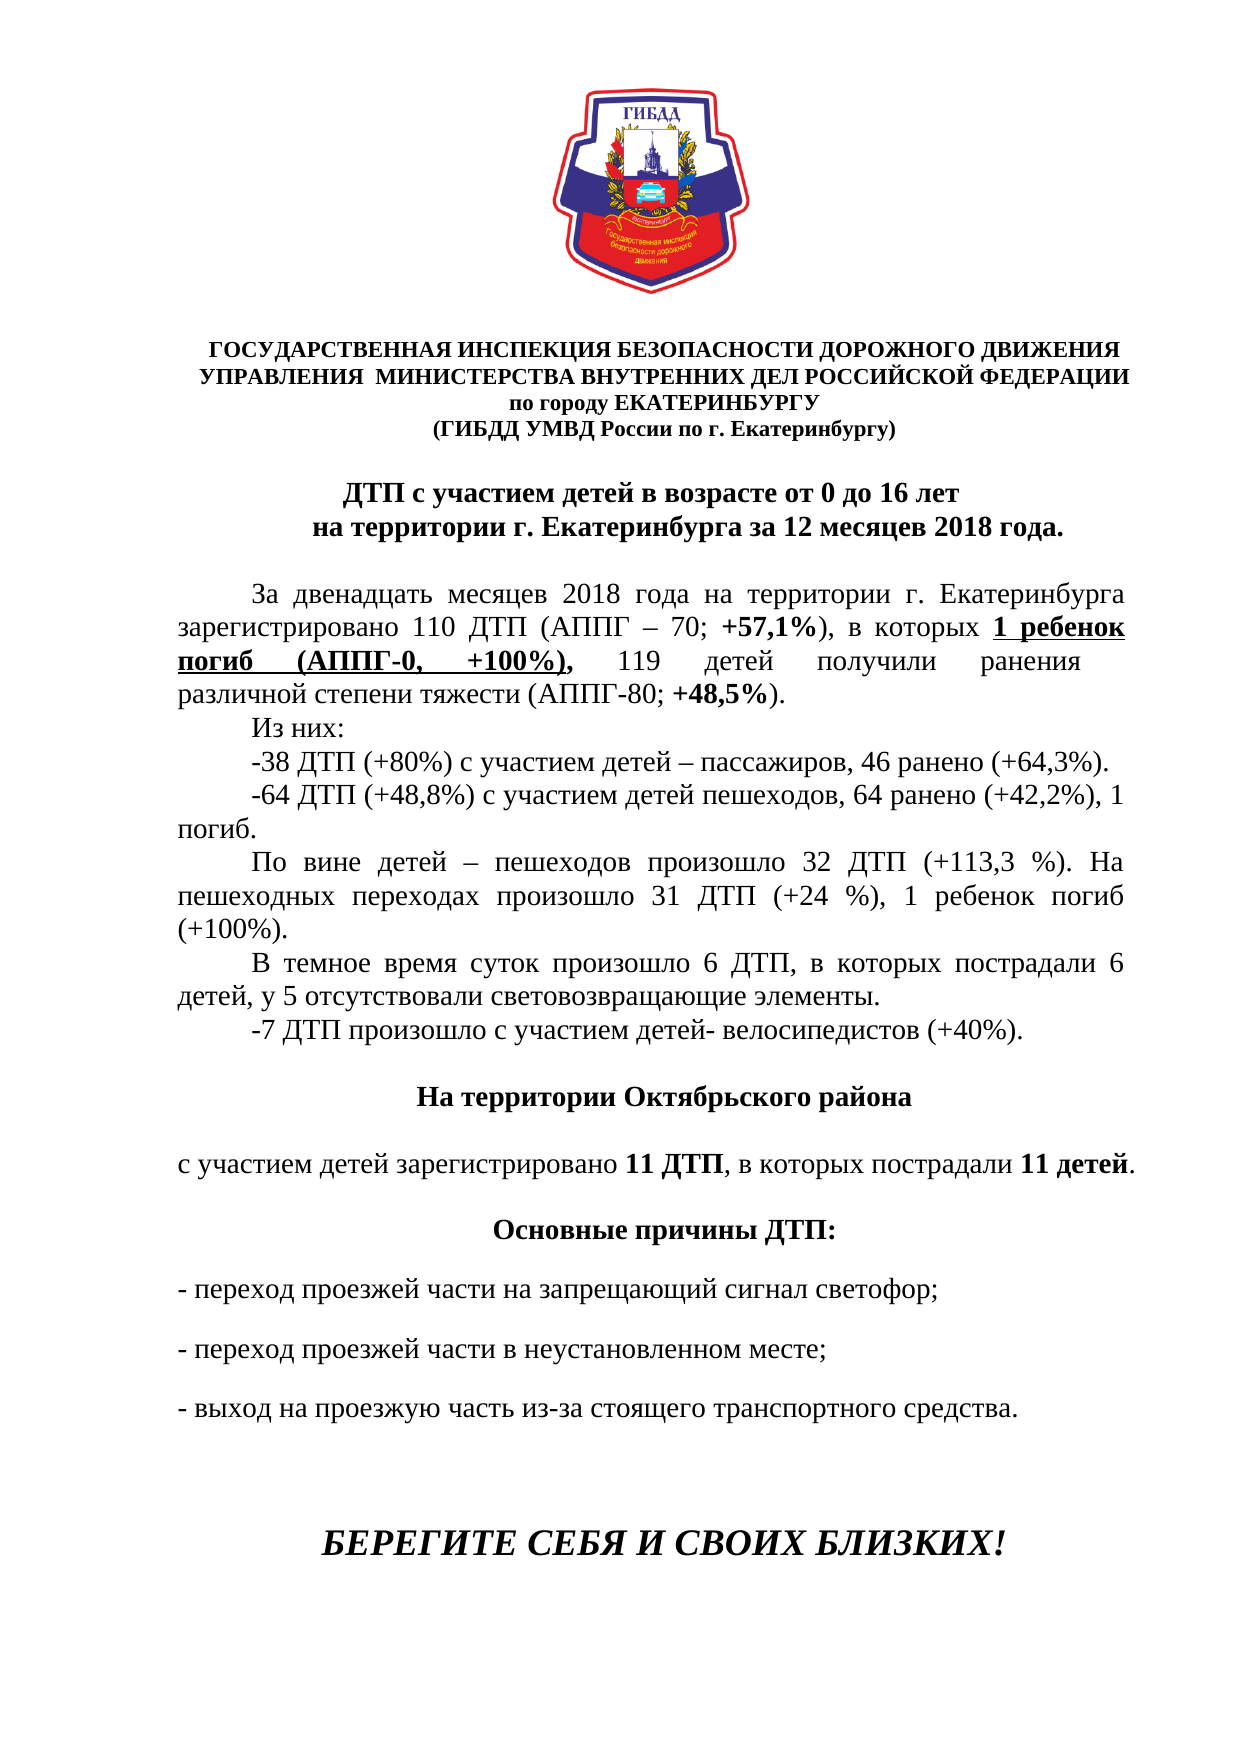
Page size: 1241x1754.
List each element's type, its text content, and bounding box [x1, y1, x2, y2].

text ДТП с участием детей в возрасте от 0 до 16 лет [177, 475, 1125, 509]
text (ГИБДД УМВД России по г. Екатеринбургу) [177, 416, 1152, 442]
text УПРАВЛЕНИЯ МИНИСТЕРСТВА ВНУТРЕННИХ ДЕЛ РОССИЙСКОЙ ФЕДЕРАЦИИ [177, 363, 1152, 389]
text на территории г. Екатеринбурга за 12 месяцев 2018 года. [251, 509, 1125, 542]
text по городу ЕКАТЕРИНБУРГУ [177, 389, 1152, 416]
text На территории Октябрьского района [177, 1079, 1152, 1113]
text Из них: [177, 710, 1125, 744]
text БЕРЕГИТЕ СЕБЯ И СВОИХ БЛИЗКИХ! [177, 1520, 1152, 1563]
text За двенадцать месяцев 2018 года на территории г. Екатеринбурга зарегистрировано 110 ДТП (АППГ – 70; +57,1%), в которых 1 ребенок погиб (АППГ-0, +100%), 119 детей получили ранения различной степени тяжести (АППГ-80; +48,5%). [177, 576, 1125, 710]
text В темное время суток произошло 6 ДТП, в которых пострадали 6 детей, у 5 отсутствовали световозвращающие элементы. [177, 945, 1125, 1012]
text -38 ДТП (+80%) с участием детей – пассажиров, 46 ранено (+64,3%). [177, 744, 1125, 777]
text По вине детей – пешеходов произошло 32 ДТП (+113,3 %). На пешеходных переходах произошло 31 ДТП (+24 %), 1 ребенок погиб (+100%). [177, 844, 1125, 945]
text ГОСУДАРСТВЕННАЯ ИНСПЕКЦИЯ БЕЗОПАСНОСТИ ДОРОЖНОГО ДВИЖЕНИЯ [177, 336, 1152, 363]
picture [552, 88, 750, 294]
text -7 ДТП произошло с участием детей- велосипедистов (+40%). [177, 1012, 1125, 1046]
text - переход проезжей части на запрещающий сигнал светофор; [177, 1272, 1152, 1305]
text Основные причины ДТП: [177, 1212, 1152, 1246]
text - переход проезжей части в неустановленном месте; [177, 1331, 1152, 1364]
text с участием детей зарегистрировано 11 ДТП, в которых пострадали 11 детей. [177, 1146, 1152, 1180]
text - выход на проезжую часть из-за стоящего транспортного средства. [177, 1390, 1152, 1424]
text -64 ДТП (+48,8%) с участием детей пешеходов, 64 ранено (+42,2%), 1 погиб. [177, 777, 1125, 844]
